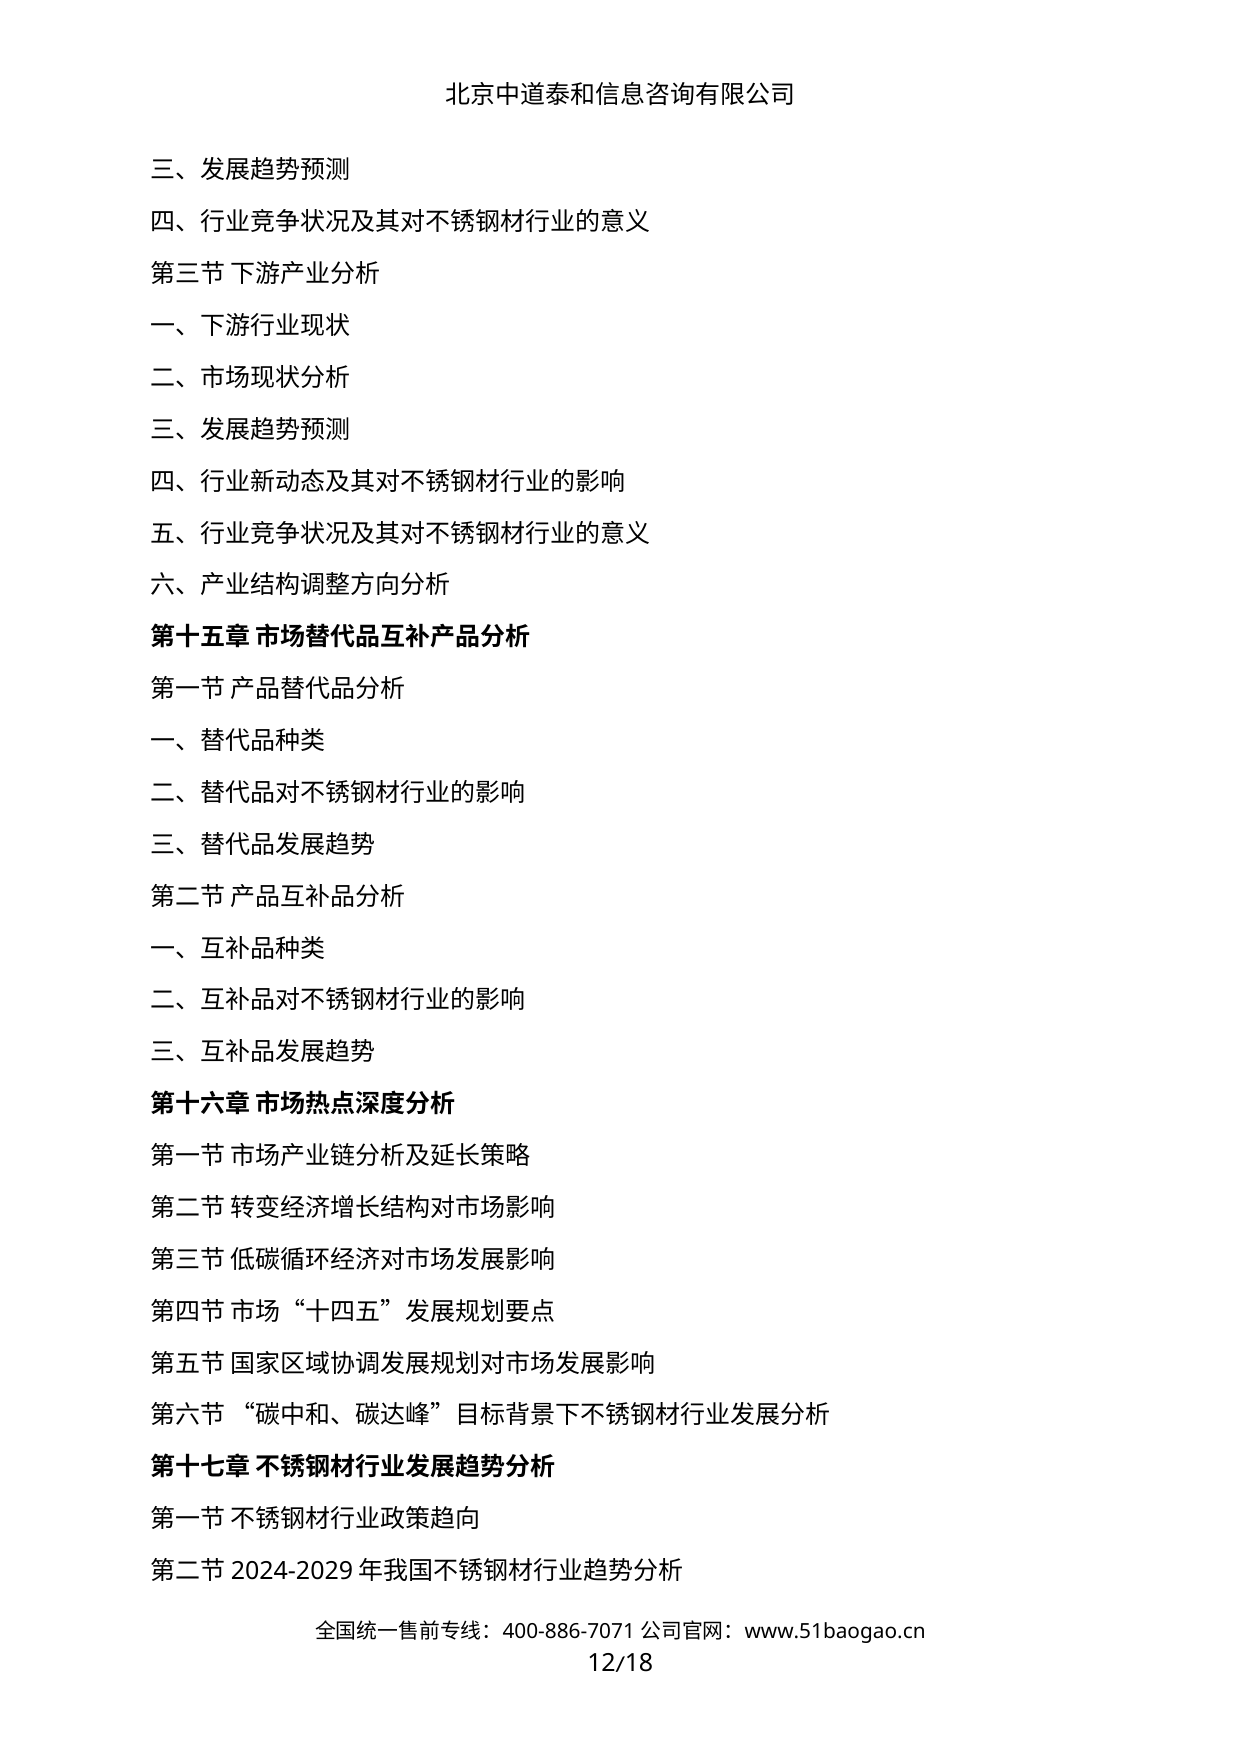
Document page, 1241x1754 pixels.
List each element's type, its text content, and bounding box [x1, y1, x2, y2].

text 第一节 市场产业链分析及延长策略 [150, 1136, 1090, 1172]
text 五、行业竞争状况及其对不锈钢材行业的意义 [150, 513, 1090, 549]
text 四、行业竞争状况及其对不锈钢材行业的意义 [150, 202, 1090, 238]
text 第十五章 市场替代品互补产品分析 [150, 617, 1090, 653]
text 第十六章 市场热点深度分析 [150, 1084, 1090, 1120]
text 第二节 转变经济增长结构对市场影响 [150, 1187, 1090, 1224]
text 三、替代品发展趋势 [150, 824, 1090, 861]
text 四、行业新动态及其对不锈钢材行业的影响 [150, 461, 1090, 497]
text 第六节 “碳中和、碳达峰”目标背景下不锈钢材行业发展分析 [150, 1395, 1090, 1431]
text 二、替代品对不锈钢材行业的影响 [150, 772, 1090, 809]
text 二、市场现状分析 [150, 357, 1090, 394]
text 三、发展趋势预测 [150, 150, 1090, 186]
text 第三节 低碳循环经济对市场发展影响 [150, 1239, 1090, 1276]
text 三、互补品发展趋势 [150, 1032, 1090, 1068]
text 一、下游行业现状 [150, 306, 1090, 342]
text 二、互补品对不锈钢材行业的影响 [150, 980, 1090, 1016]
text 第一节 产品替代品分析 [150, 669, 1090, 705]
text 第二节 2024-2029年我国不锈钢材行业趋势分析 [150, 1551, 1090, 1587]
text 一、替代品种类 [150, 721, 1090, 757]
text 第十七章 不锈钢材行业发展趋势分析 [150, 1447, 1090, 1483]
text 三、发展趋势预测 [150, 409, 1090, 446]
text 一、互补品种类 [150, 928, 1090, 964]
text 第四节 市场“十四五”发展规划要点 [150, 1291, 1090, 1327]
text 第三节 下游产业分析 [150, 254, 1090, 290]
text 第五节 国家区域协调发展规划对市场发展影响 [150, 1343, 1090, 1379]
text 第二节 产品互补品分析 [150, 876, 1090, 912]
text 第一节 不锈钢材行业政策趋向 [150, 1499, 1090, 1535]
text 六、产业结构调整方向分析 [150, 565, 1090, 601]
